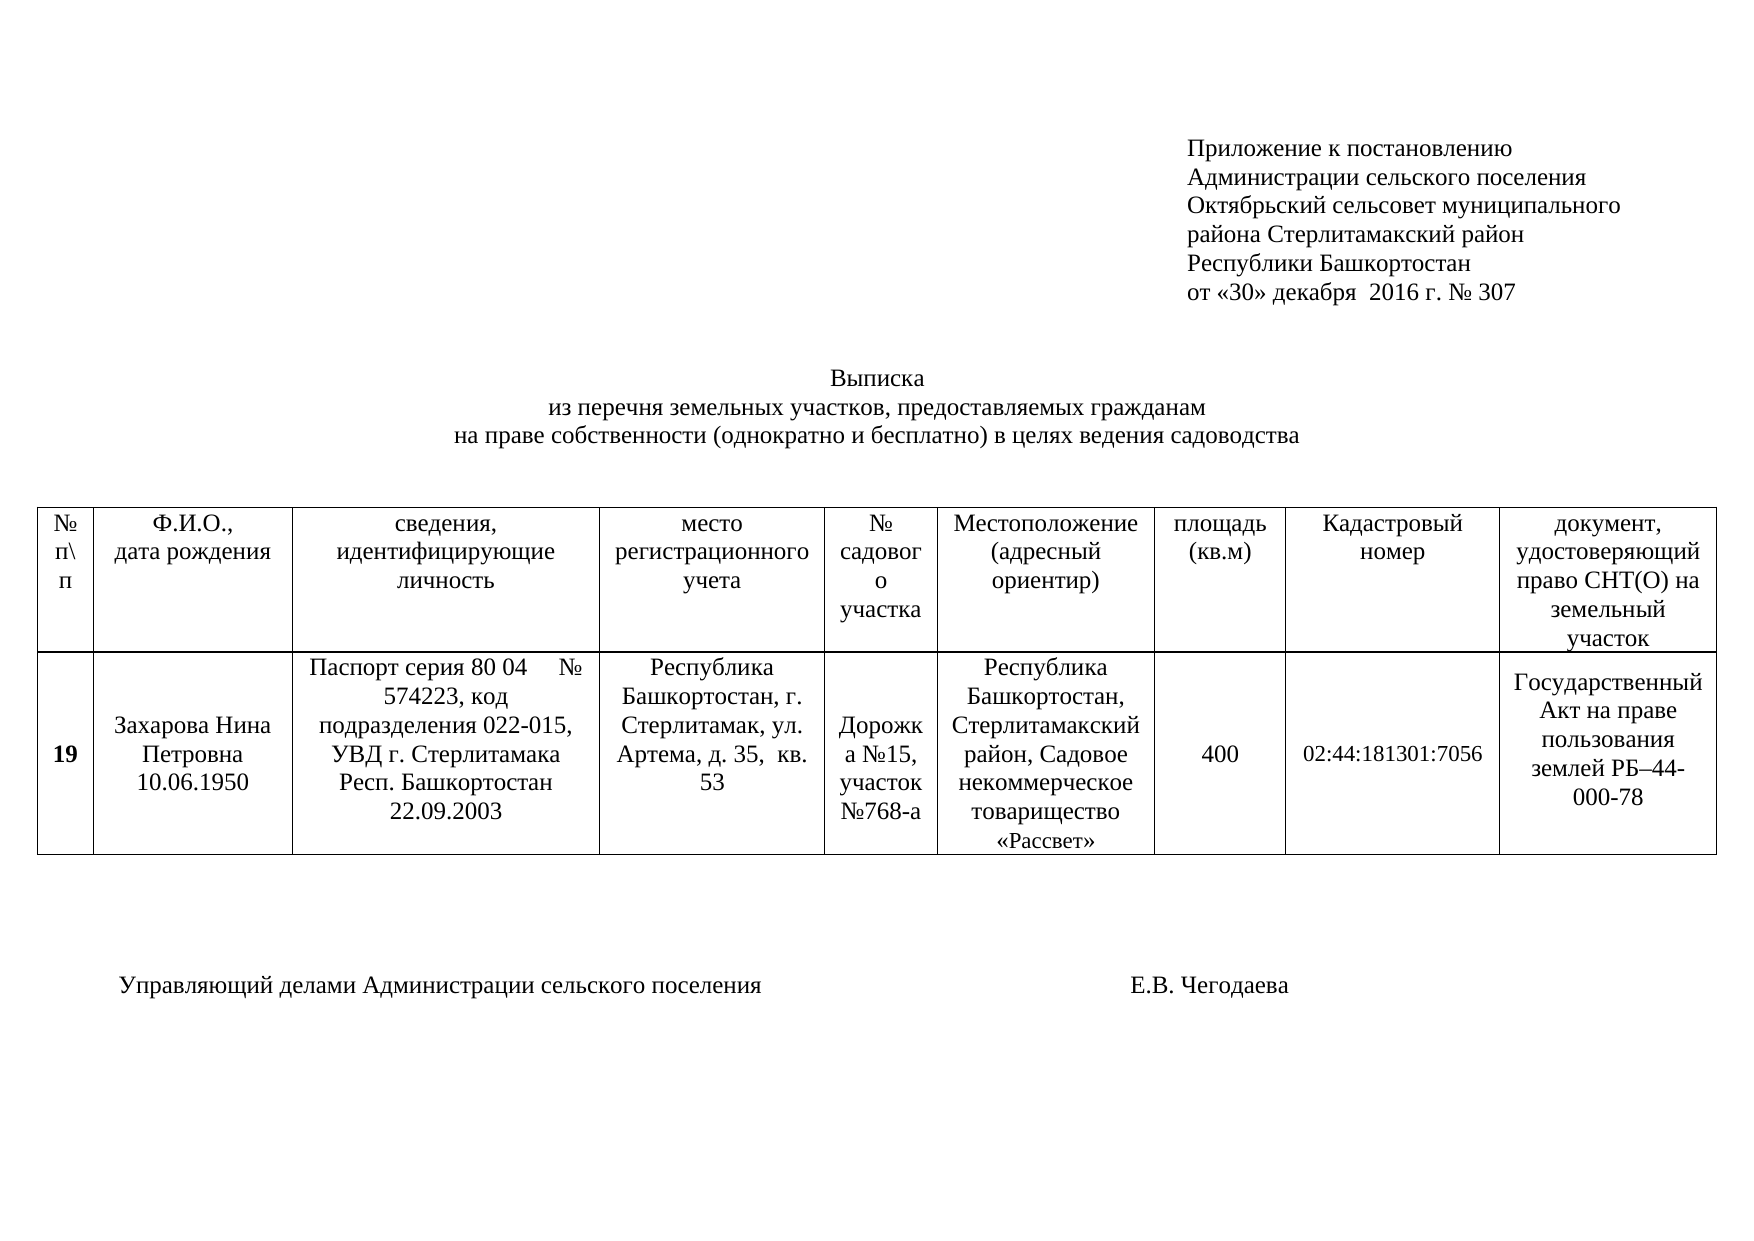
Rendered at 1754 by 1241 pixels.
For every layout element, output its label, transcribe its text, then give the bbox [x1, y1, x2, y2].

table_header № садового участка [825, 508, 937, 651]
text Управляющий делами Администрации сельского поселения Е.В. Чегодаева [118, 970, 1636, 998]
text Выписка [118, 363, 1636, 392]
text от «30» декабря 2016 г. № 307 [1187, 277, 1636, 305]
table_cell Захарова Нина Петровна 10.06.1950 [94, 653, 292, 854]
table_cell Государственный Акт на праве пользования землей РБ–44-000-78 [1500, 653, 1716, 854]
table_header Кадастровый номер [1286, 508, 1499, 651]
table_cell 19 [38, 653, 93, 854]
table_cell 02:44:181301:7056 [1286, 653, 1499, 854]
table_header площадь (кв.м) [1155, 508, 1285, 651]
table_cell 400 [1155, 653, 1285, 854]
table_header документ, удостоверяющий право СНТ(О) на земельный участок [1500, 508, 1716, 651]
text из перечня земельных участков, предоставляемых гражданам [118, 392, 1636, 420]
table_cell Дорожка №15, участок №768-а [825, 653, 937, 854]
text Приложение к постановлению Администрации сельского поселения Октябрьский сельсовет муниципального района Стерлитамакский район Республики Башкортостан [1187, 133, 1636, 277]
table_header место регистрационного учета [600, 508, 824, 651]
table_cell Республика Башкортостан, Стерлитамакский район, Садовое некоммерческое товарищество «Рассвет» [938, 653, 1154, 854]
table_cell Паспорт серия 80 04 № 574223, код подразделения 022-015, УВД г. Стерлитамака Респ. Башкортостан 22.09.2003 [293, 653, 599, 854]
table_header сведения, идентифицирующие личность [293, 508, 599, 651]
text на праве собственности (однократно и бесплатно) в целях ведения садоводства [118, 420, 1636, 449]
table_header Местоположение (адресный ориентир) [938, 508, 1154, 651]
table_header Ф.И.О., дата рождения [94, 508, 292, 651]
table_cell Республика Башкортостан, г. Стерлитамак, ул. Артема, д. 35, кв. 53 [600, 653, 824, 854]
table_header № п\п [38, 508, 93, 651]
